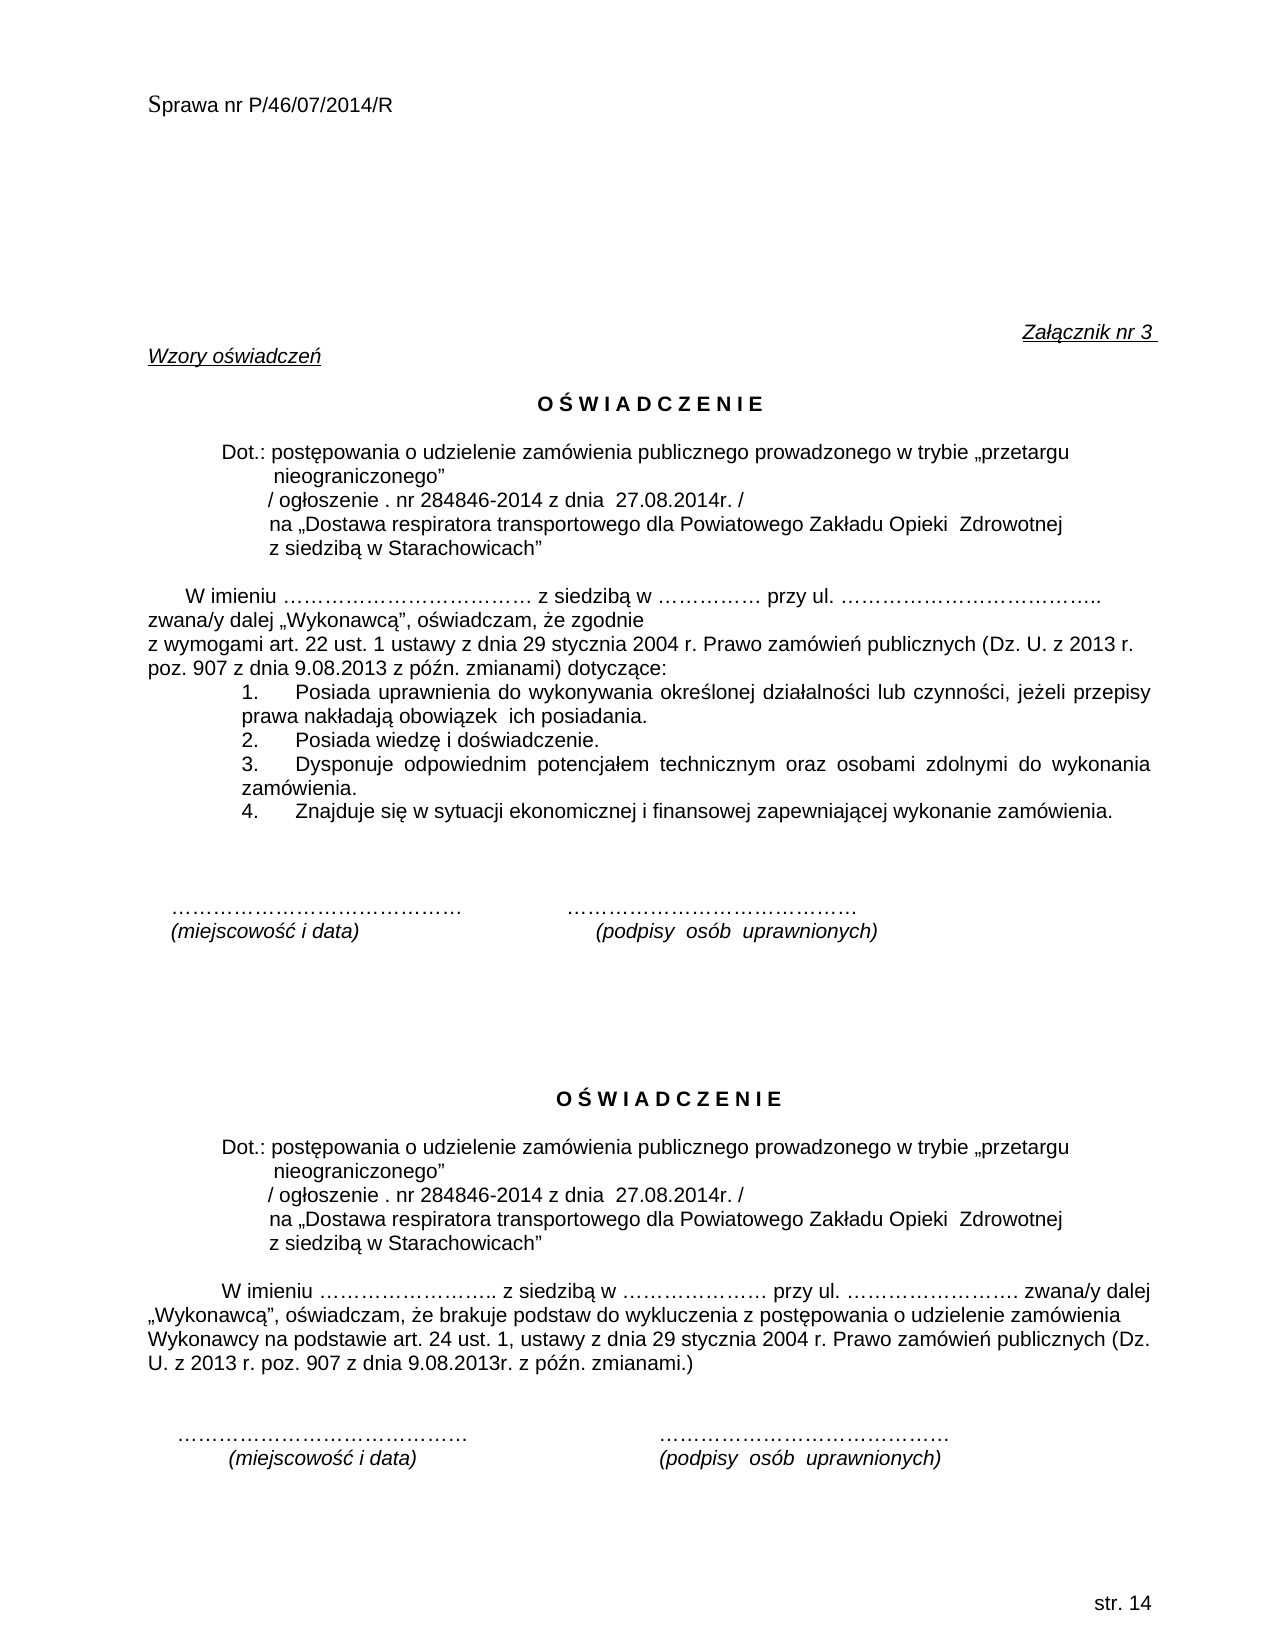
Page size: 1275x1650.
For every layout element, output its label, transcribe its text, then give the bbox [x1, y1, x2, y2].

text / ogłoszenie . nr 284846-2014 z dnia 27.08.2014r. / [148, 1183, 1152, 1207]
list Dysponuje odpowiednim potencjałem technicznym oraz osobami zdolnymi do wykonania zamówienia. [241, 751, 1152, 799]
text O Ś W I A D C Z E N I E [148, 392, 1152, 416]
text W imieniu …………………….. z siedzibą w ………………… przy ul. ……………………. zwana/y dalej „Wykonawcą”, oświadczam, że brakuje podstaw do wykluczenia z postępowania o udzielenie zamówienia Wykonawcy na podstawie art. 24 ust. 1, ustawy z dnia 29 stycznia 2004 r. Prawo zamówień publicznych (Dz. U. z 2013 r. poz. 907 z dnia 9.08.2013r. z późn. zmianami.) [148, 1278, 1152, 1374]
text z siedzibą w Starachowicach” [148, 1231, 1152, 1254]
text Dot.: postępowania o udzielenie zamówienia publicznego prowadzonego w trybie „przetargu [148, 440, 1152, 464]
text nieograniczonego” [148, 464, 1152, 488]
list Posiada uprawnienia do wykonywania określonej działalności lub czynności, jeżeli przepisy prawa nakładają obowiązek ich posiadania. [241, 679, 1152, 727]
text Załącznik nr 3 [148, 320, 1152, 344]
list Posiada wiedzę i doświadczenie. [241, 727, 1152, 751]
text …………………………………… …………………………………… [148, 1422, 1152, 1446]
text (miejscowość i data) (podpisy osób uprawnionych) [148, 1446, 1152, 1470]
text …………………………………… …………………………………… [148, 895, 1152, 919]
text Dot.: postępowania o udzielenie zamówienia publicznego prowadzonego w trybie „przetargu [148, 1135, 1152, 1159]
text (miejscowość i data) (podpisy osób uprawnionych) [148, 919, 1152, 943]
text / ogłoszenie . nr 284846-2014 z dnia 27.08.2014r. / [148, 488, 1152, 512]
text z siedzibą w Starachowicach” [148, 536, 1152, 560]
text nieograniczonego” [148, 1159, 1152, 1183]
text na „Dostawa respiratora transportowego dla Powiatowego Zakładu Opieki Zdrowotnej [148, 512, 1152, 536]
list Znajduje się w sytuacji ekonomicznej i finansowej zapewniającej wykonanie zamówienia. [241, 799, 1152, 823]
text W imieniu ……………………………… z siedzibą w …………… przy ul. ……………………………….. zwana/y dalej „Wykonawcą”, oświadczam, że zgodnie z wymogami art. 22 ust. 1 ustawy z dnia 29 stycznia 2004 r. Prawo zamówień publicznych (Dz. U. z 2013 r. poz. 907 z dnia 9.08.2013 z późn. zmianami) dotyczące: [148, 584, 1152, 679]
text Wzory oświadczeń [148, 344, 1152, 368]
text na „Dostawa respiratora transportowego dla Powiatowego Zakładu Opieki Zdrowotnej [148, 1207, 1152, 1231]
text O Ś W I A D C Z E N I E [148, 1087, 1152, 1111]
